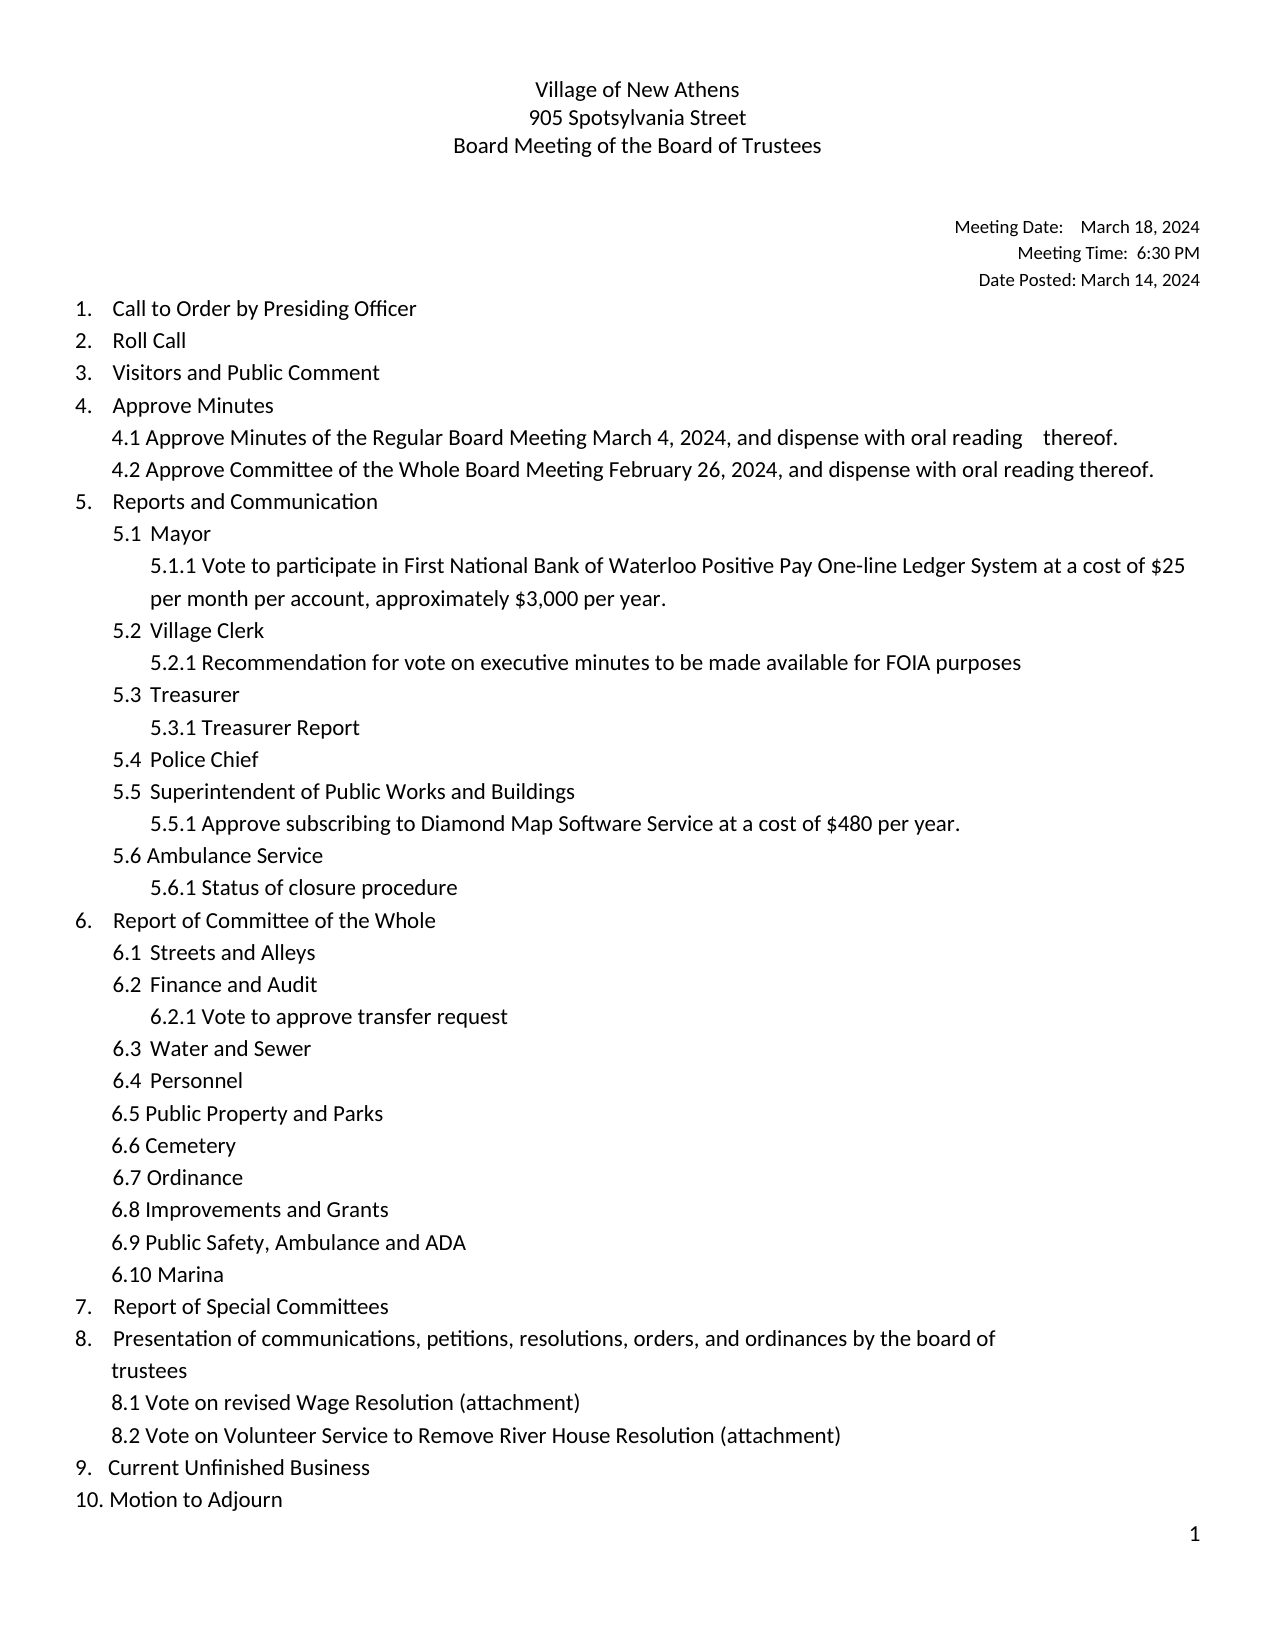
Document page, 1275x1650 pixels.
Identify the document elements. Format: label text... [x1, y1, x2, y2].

text 4.1 Approve Minutes of the Regular Board Meeting March 4, 2024, and dispense with oral reading thereof. [111, 423, 1200, 451]
list 5.2.1 Recommendation for vote on executive minutes to be made available for FOIA purposes [150, 648, 1200, 676]
list Village Clerk [112, 616, 1200, 644]
list Visitors and Public Comment [75, 358, 1200, 387]
list 5.1.1 Vote to participate in First National Bank of Waterloo Positive Pay One-line Ledger System at a cost of $25 per month per account, approximately $3,000 per year. [150, 552, 1200, 612]
text 8.1 Vote on revised Wage Resolution (attachment) [75, 1388, 1200, 1417]
list Reports and Communication [75, 487, 1200, 515]
text 6.7 Ordinance [112, 1163, 1200, 1191]
list Finance and Audit [112, 970, 1200, 998]
text 8.2 Vote on Volunteer Service to Remove River House Resolution (attachment) [75, 1421, 1200, 1449]
text 6.5 Public Property and Parks [75, 1099, 1200, 1127]
text 6.6 Cemetery [75, 1131, 1200, 1159]
text 6.9 Public Safety, Ambulance and ADA [75, 1228, 1200, 1256]
list Water and Sewer [112, 1034, 1200, 1062]
list Superintendent of Public Works and Buildings [112, 777, 1200, 805]
list 6.2.1 Vote to approve transfer request [150, 1002, 1200, 1030]
list Approve Minutes [75, 391, 1200, 419]
text Date Posted: March 14, 2024 [75, 268, 1200, 291]
text Meeting Time: 6:30 PM [75, 241, 1200, 264]
text 6.10 Marina [75, 1260, 1200, 1288]
text Meeting Date: March 18, 2024 [75, 215, 1200, 238]
text 10. Motion to Adjourn [75, 1485, 1200, 1513]
list 5.6 Ambulance Service [112, 841, 1200, 869]
text 6.8 Improvements and Grants [75, 1195, 1200, 1223]
list Mayor [112, 519, 1200, 547]
list 5.6.1 Status of closure procedure [112, 873, 1200, 902]
list Police Chief [112, 745, 1200, 773]
text 9. Current Unfinished Business [75, 1453, 1200, 1481]
text 4.2 Approve Committee of the Whole Board Meeting February 26, 2024, and dispense with oral reading thereof. [111, 455, 1200, 483]
list Roll Call [75, 326, 1200, 354]
list 5.3.1 Treasurer Report [150, 713, 1200, 741]
list Treasurer [112, 680, 1200, 708]
text 6. Report of Committee of the Whole [75, 906, 1200, 934]
list 5.5.1 Approve subscribing to Diamond Map Software Service at a cost of $480 per year. [150, 809, 1200, 837]
list Call to Order by Presiding Officer [75, 294, 1200, 322]
text trustees [75, 1356, 1200, 1384]
text 7. Report of Special Committees [75, 1292, 1200, 1320]
text 8. Presentation of communications, petitions, resolutions, orders, and ordinances by the board of [75, 1324, 1200, 1352]
list Streets and Alleys [112, 938, 1200, 966]
list Personnel [112, 1067, 1200, 1095]
